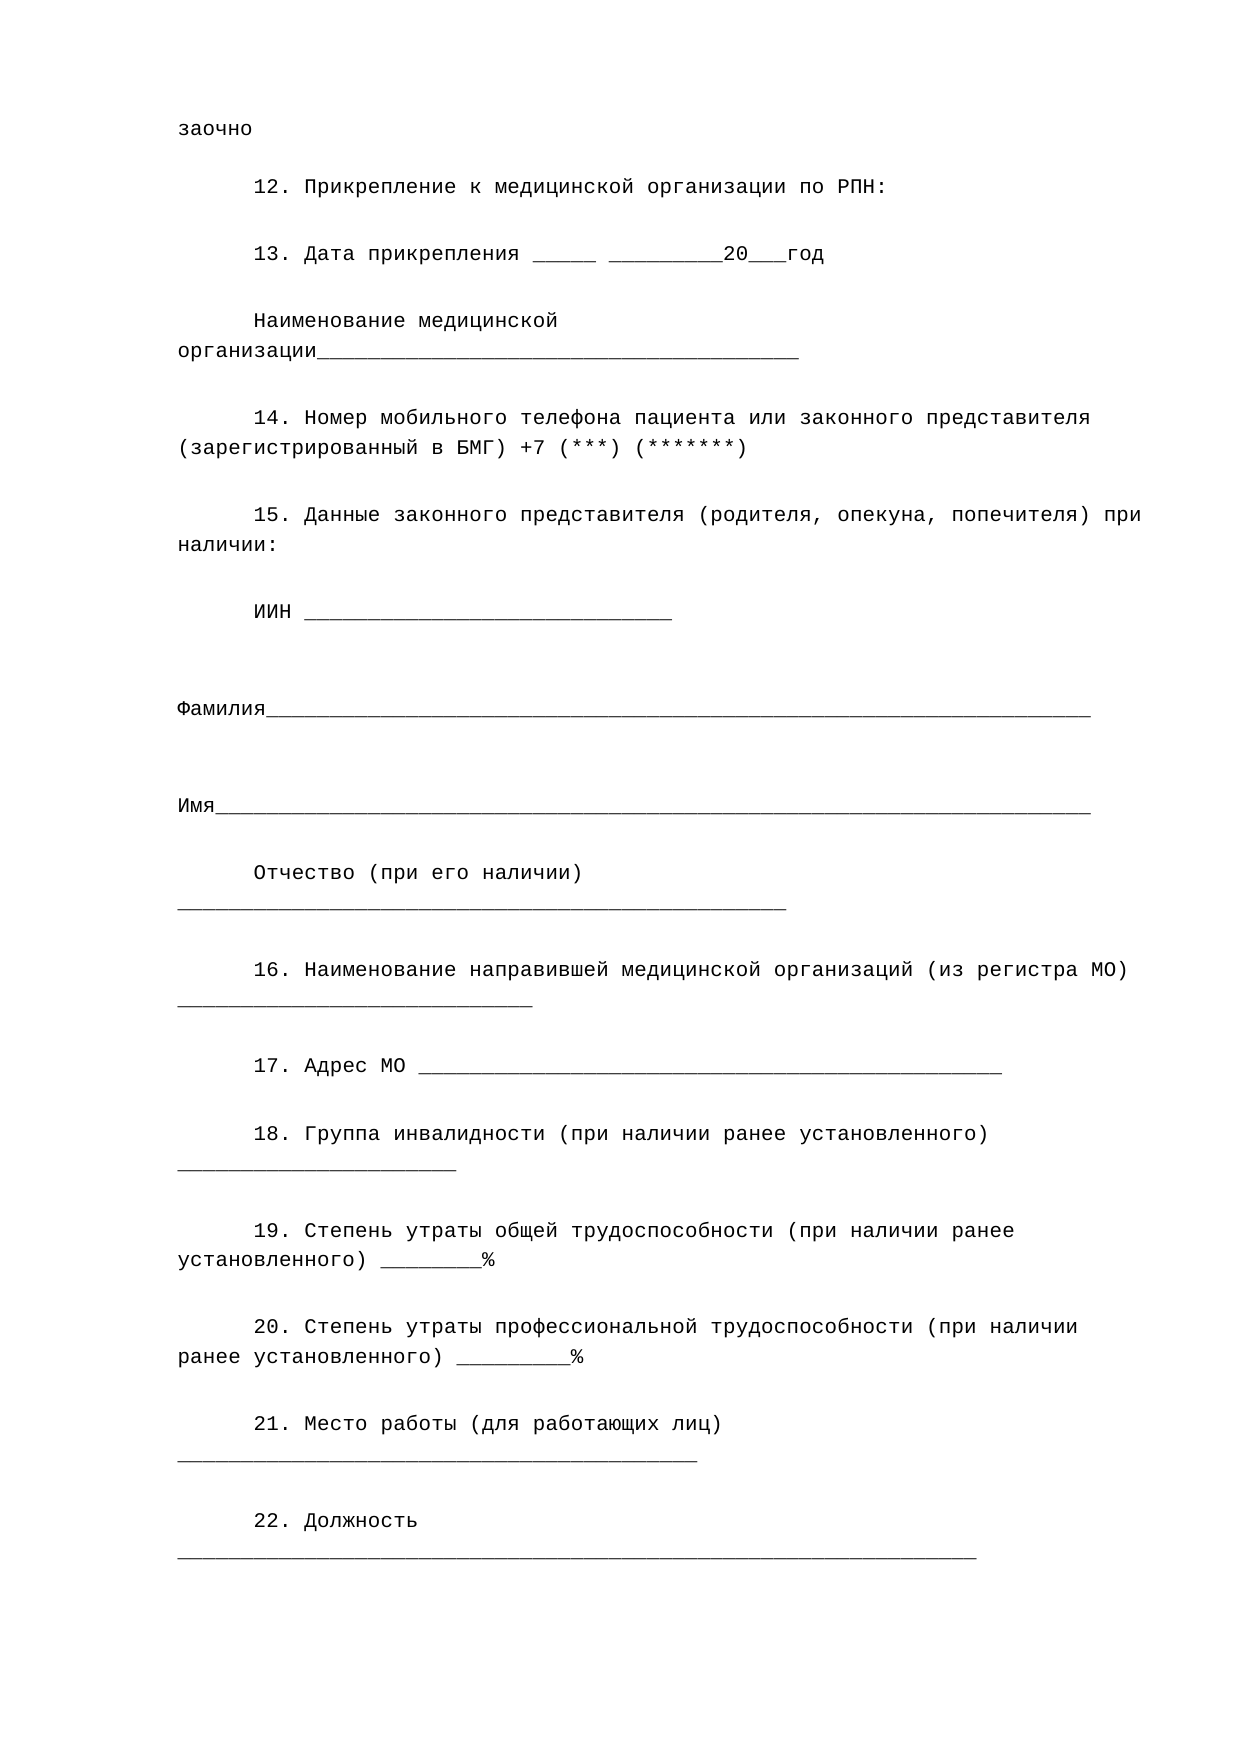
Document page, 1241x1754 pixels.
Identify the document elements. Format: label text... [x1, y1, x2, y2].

text 17. Адрес МО ______________________________________________ [177, 1049, 1152, 1079]
text Отчество (при его наличии) ________________________________________________ [177, 856, 1152, 915]
text 21. Место работы (для работающих лиц) _________________________________________ [177, 1407, 1152, 1467]
text 13. Дата прикрепления _____ _________20___год [177, 237, 1152, 267]
text Имя_____________________________________________________________________ [177, 759, 1152, 818]
text 15. Данные законного представителя (родителя, опекуна, попечителя) при наличии: [177, 498, 1152, 557]
text 12. Прикрепление к медицинской организации по РПН: [177, 170, 1152, 199]
text 22. Должность _______________________________________________________________ [177, 1504, 1152, 1563]
text 14. Номер мобильного телефона пациента или законного представителя (зарегистрированный в БМГ) +7 (***) (*******) [177, 401, 1152, 460]
text 18. Группа инвалидности (при наличии ранее установленного) ______________________ [177, 1117, 1152, 1176]
text ИИН _____________________________ [177, 595, 1152, 624]
text 19. Степень утраты общей трудоспособности (при наличии ранее установленного) ________% [177, 1213, 1152, 1273]
text 16. Наименование направившей медицинской организаций (из регистра МО) ____________________________ [177, 953, 1152, 1012]
text 20. Степень утраты профессиональной трудоспособности (при наличии ранее установленного) _________% [177, 1310, 1152, 1370]
text заочно [177, 118, 1152, 170]
text Наименование медицинской организации______________________________________ [177, 304, 1152, 363]
text Фамилия_________________________________________________________________ [177, 662, 1152, 721]
